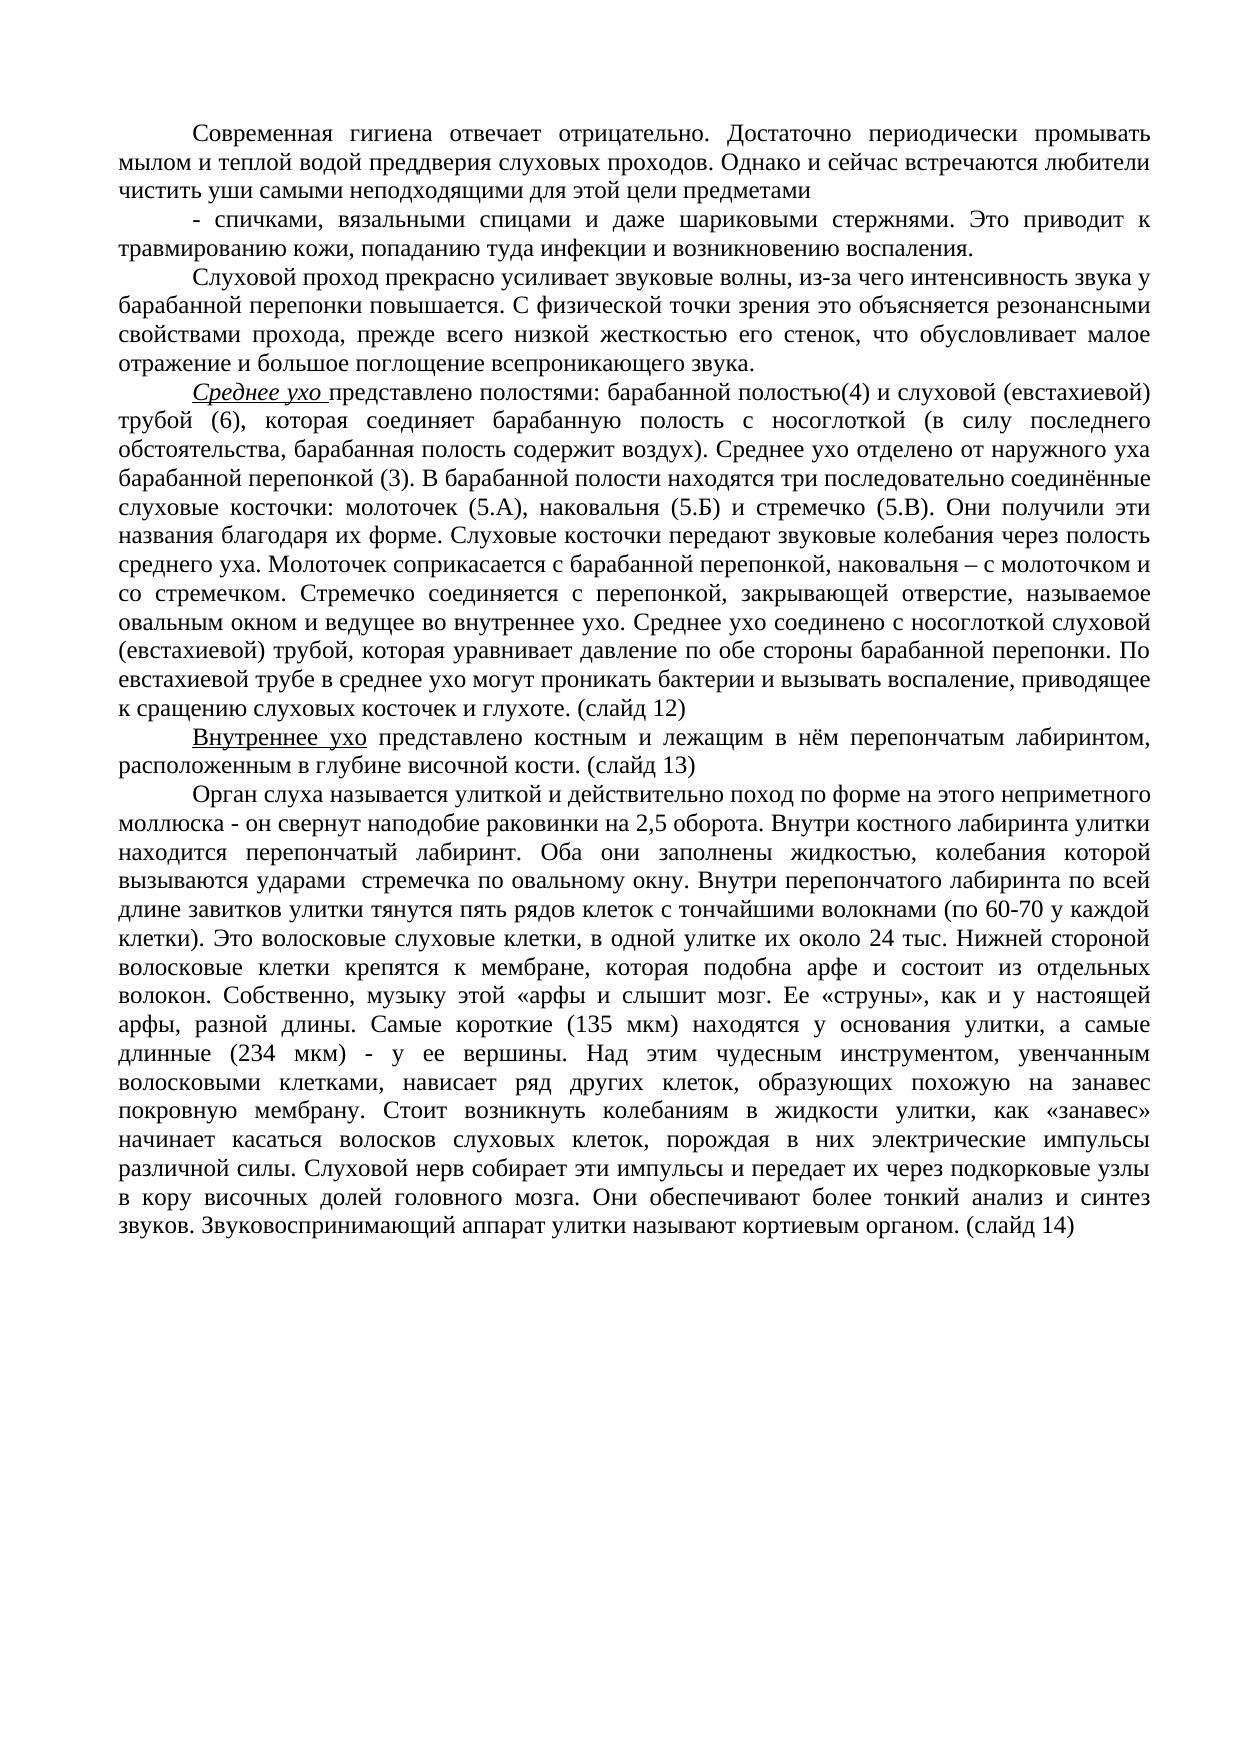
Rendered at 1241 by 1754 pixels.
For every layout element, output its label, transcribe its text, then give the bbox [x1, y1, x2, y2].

text Внутреннее ухо представлено костным и лежащим в нём перепончатым лабиринтом, расположенным в глубине височной кости. (слайд 13) [118, 722, 1152, 779]
text Среднее ухо представлено полостями: барабанной полостью(4) и слуховой (евстахиевой) трубой (6), которая соединяет барабанную полость с носоглоткой (в силу последнего обстоятельства, барабанная полость содержит воздух). Среднее ухо отделено от наружного уха барабанной перепонкой (3). В барабанной полости находятся три последовательно соединённые слуховые косточки: молоточек (5.А), наковальня (5.Б) и стремечко (5.В). Они получили эти названия благодаря их форме. Слуховые косточки передают звуковые колебания через полость среднего уха. Молоточек соприкасается с барабанной перепонкой, наковальня – с молоточком и со стремечком. Стремечко соединяется с перепонкой, закрывающей отверстие, называемое овальным окном и ведущее во внутреннее ухо. Среднее ухо соединено с носоглоткой слуховой (евстахиевой) трубой, которая уравнивает давление по обе стороны барабанной перепонки. По евстахиевой трубе в среднее ухо могут проникать бактерии и вызывать воспаление, приводящее к сращению слуховых косточек и глухоте. (слайд 12) [118, 377, 1152, 722]
text Современная гигиена отвечает отрицательно. Достаточно периодически промывать мылом и теплой водой преддверия слуховых проходов. Однако и сейчас встречаются любители чистить уши самыми неподходящими для этой цели предметами [118, 118, 1152, 204]
text Слуховой проход прекрасно усиливает звуковые волны, из-за чего интенсивность звука у барабанной перепонки повышается. С физической точки зрения это объясняется резонансными свойствами прохода, прежде всего низкой жесткостью его стенок, что обусловливает малое отражение и большое поглощение всепроникающего звука. [118, 262, 1152, 377]
text Орган слуха называется улиткой и действительно поход по форме на этого неприметного моллюска - он свернут наподобие раковинки на 2,5 оборота. Внутри костного лабиринта улитки находится перепончатый лабиринт. Оба они заполнены жидкостью, колебания которой вызываются ударами стремечка по овальному окну. Внутри перепончатого лабиринта по всей длине завитков улитки тянутся пять рядов клеток с тончайшими волокнами (по 60-70 у каждой клетки). Это волосковые слуховые клетки, в одной улитке их около 24 тыс. Нижней стороной волосковые клетки крепятся к мембране, которая подобна арфе и состоит из отдельных волокон. Собственно, музыку этой «арфы и слышит мозг. Ее «струны», как и у настоящей арфы, разной длины. Самые короткие (135 мкм) находятся у основания улитки, а самые длинные (234 мкм) - у ее вершины. Над этим чудесным инструментом, увенчанным волосковыми клетками, нависает ряд других клеток, образующих похожую на занавес покровную мембрану. Стоит возникнуть колебаниям в жидкости улитки, как «занавес» начинает касаться волосков слуховых клеток, порождая в них электрические импульсы различной силы. Слуховой нерв собирает эти импульсы и передает их через подкорковые узлы в кору височных долей головного мозга. Они обеспечивают более тонкий анализ и синтез звуков. Звуковоспринимающий аппарат улитки называют кортиевым органом. (слайд 14) [118, 779, 1152, 1239]
text - спичками, вязальными спицами и даже шариковыми стержнями. Это приводит к травмированию кожи, попаданию туда инфекции и возникновению воспаления. [118, 204, 1152, 262]
